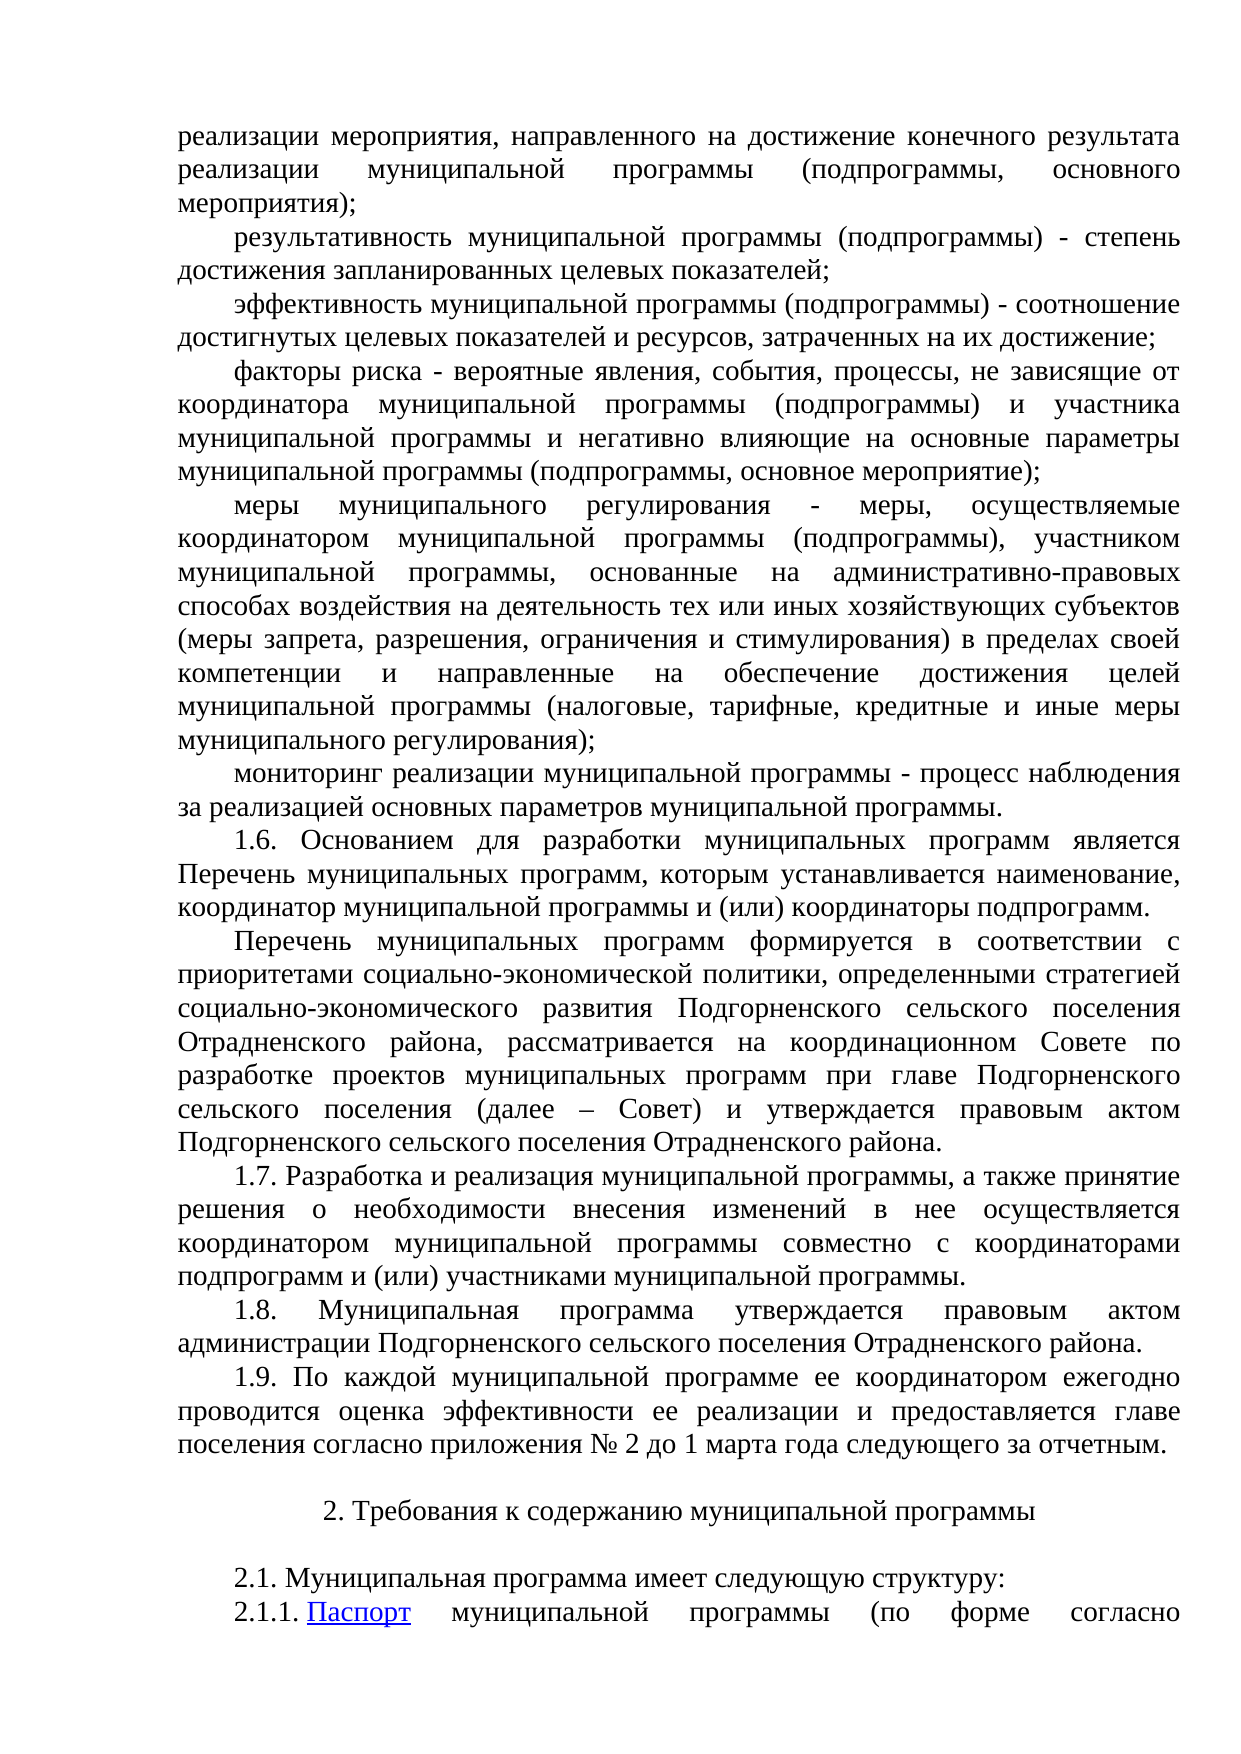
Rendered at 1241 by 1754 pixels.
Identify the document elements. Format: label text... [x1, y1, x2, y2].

text Перечень муниципальных программ формируется в соответствии с приоритетами социально-экономической политики, определенными стратегией социально-экономического развития Подгорненского сельского поселения Отрадненского района, рассматривается на координационном Совете по разработке проектов муниципальных программ при главе Подгорненского сельского поселения (далее – Совет) и утверждается правовым актом Подгорненского сельского поселения Отрадненского района. [177, 923, 1181, 1158]
text факторы риска - вероятные явления, события, процессы, не зависящие от координатора муниципальной программы (подпрограммы) и участника муниципальной программы и негативно влияющие на основные параметры муниципальной программы (подпрограммы, основное мероприятие); [177, 353, 1181, 487]
text 2. Требования к содержанию муниципальной программы [177, 1493, 1181, 1527]
text 2.1. Муниципальная программа имеет следующую структуру: [177, 1560, 1181, 1594]
text эффективность муниципальной программы (подпрограммы) - соотношение достигнутых целевых показателей и ресурсов, затраченных на их достижение; [177, 286, 1181, 353]
text результативность муниципальной программы (подпрограммы) - степень достижения запланированных целевых показателей; [177, 219, 1181, 286]
text 1.6. Основанием для разработки муниципальных программ является Перечень муниципальных программ, которым устанавливается наименование, координатор муниципальной программы и (или) координаторы подпрограмм. [177, 822, 1181, 923]
text 1.9. По каждой муниципальной программе ее координатором ежегодно проводится оценка эффективности ее реализации и предоставляется главе поселения согласно приложения № 2 до 1 марта года следующего за отчетным. [177, 1359, 1181, 1460]
text 1.7. Разработка и реализация муниципальной программы, а также принятие решения о необходимости внесения изменений в нее осуществляется координатором муниципальной программы совместно с координаторами подпрограмм и (или) участниками муниципальной программы. [177, 1158, 1181, 1292]
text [177, 118, 1181, 219]
text мониторинг реализации муниципальной программы - процесс наблюдения за реализацией основных параметров муниципальной программы. [177, 755, 1181, 822]
text меры муниципального регулирования - меры, осуществляемые координатором муниципальной программы (подпрограммы), участником муниципальной программы, основанные на административно-правовых способах воздействия на деятельность тех или иных хозяйствующих субъектов (меры запрета, разрешения, ограничения и стимулирования) в пределах своей компетенции и направленные на обеспечение достижения целей муниципальной программы (налоговые, тарифные, кредитные и иные меры муниципального регулирования); [177, 487, 1181, 755]
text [177, 1594, 1181, 1627]
text 1.8. Муниципальная программа утверждается правовым актом администрации Подгорненского сельского поселения Отрадненского района. [177, 1292, 1181, 1359]
